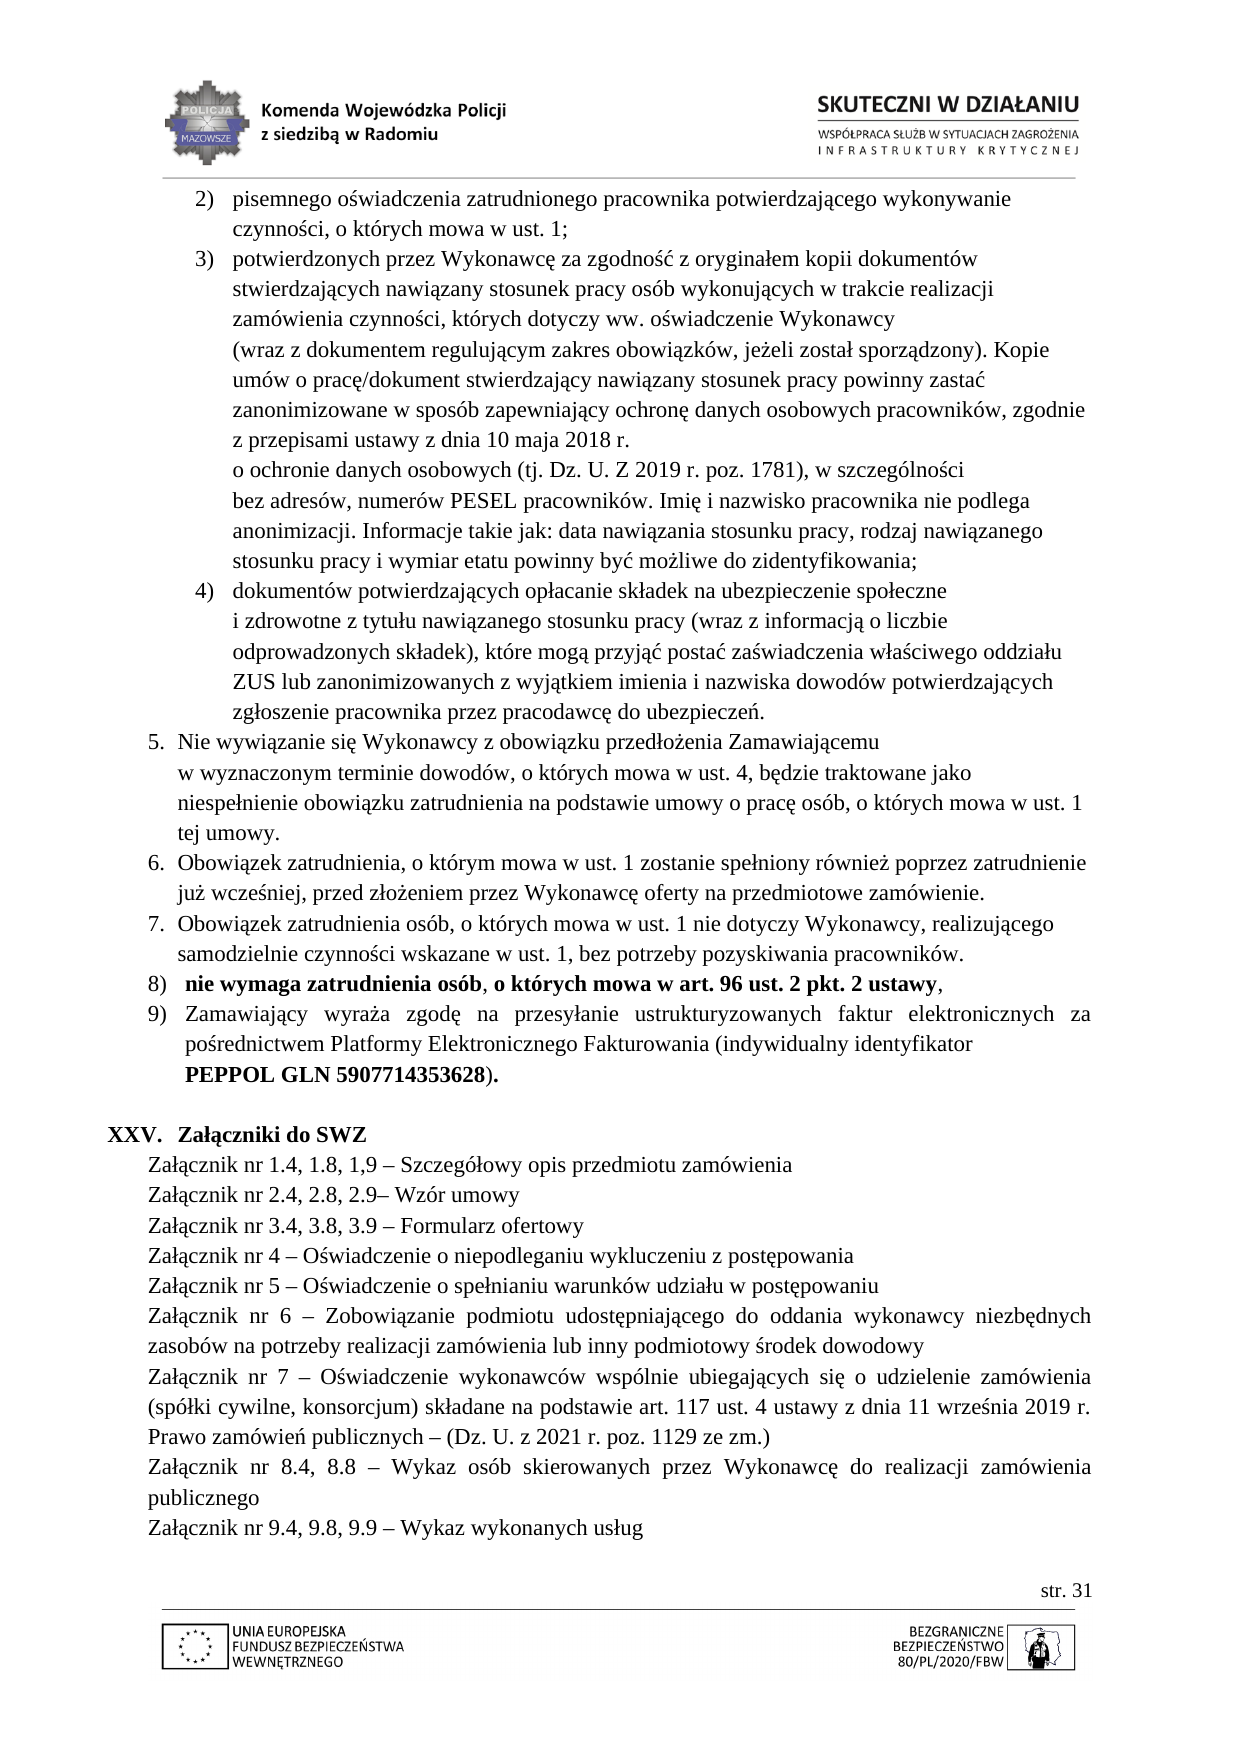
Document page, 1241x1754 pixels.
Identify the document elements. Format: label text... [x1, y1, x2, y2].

list Załączniki do SWZ [162, 1121, 1093, 1147]
text Załącznik nr 7 – Oświadczenie wykonawców wspólnie ubiegających się o udzielenie zamówienia (spółki cywilne, konsorcjum) składane na podstawie art. 117 ust. 4 ustawy z dnia 11 września 2019 r. Prawo zamówień publicznych – (Dz. U. z 2021 r. poz. 1129 ze zm.) [148, 1363, 1093, 1449]
list Załącznik nr 2.4, 2.8, 2.9– Wzór umowy [148, 1181, 1093, 1208]
list Załącznik nr 6 – Zobowiązanie podmiotu udostępniającego do oddania wykonawcy niezbędnych zasobów na potrzeby realizacji zamówienia lub inny podmiotowy środek dowodowy [148, 1302, 1093, 1359]
list Załącznik nr 5 – Oświadczenie o spełnianiu warunków udziału w postępowaniu [148, 1272, 1093, 1298]
text Załącznik nr 8.4, 8.8 – Wykaz osób skierowanych przez Wykonawcę do realizacji zamówienia publicznego [148, 1453, 1093, 1510]
list dokumentów potwierdzających opłacanie składek na ubezpieczenie społeczne i zdrowotne z tytułu nawiązanego stosunku pracy (wraz z informacją o liczbie odprowadzonych składek), które mogą przyjąć postać zaświadczenia właściwego oddziału ZUS lub zanonimizowanych z wyjątkiem imienia i nazwiska dowodów potwierdzających zgłoszenie pracownika przez pracodawcę do ubezpieczeń. [195, 577, 1093, 724]
list Załącznik nr 1.4, 1.8, 1,9 – Szczegółowy opis przedmiotu zamówienia [148, 1151, 1093, 1178]
list Załącznik nr 3.4, 3.8, 3.9 – Formularz ofertowy [148, 1212, 1093, 1238]
list PEPPOL GLN 5907714353628). [185, 1061, 1093, 1087]
list nie wymaga zatrudnienia osób, o których mowa w art. 96 ust. 2 pkt. 2 ustawy, [148, 970, 1093, 996]
list Zamawiający wyraża zgodę na przesyłanie ustrukturyzowanych faktur elektronicznych za pośrednictwem Platformy Elektronicznego Fakturowania (indywidualny identyfikator [148, 1000, 1093, 1057]
list Obowiązek zatrudnienia, o którym mowa w ust. 1 zostanie spełniony również poprzez zatrudnienie już wcześniej, przed złożeniem przez Wykonawcę oferty na przedmiotowe zamówienie. [148, 849, 1093, 906]
text Załącznik nr 9.4, 9.8, 9.9 – Wykaz wykonanych usług [148, 1514, 1093, 1540]
picture [147, 73, 1092, 185]
list potwierdzonych przez Wykonawcę za zgodność z oryginałem kopii dokumentów stwierdzających nawiązany stosunek pracy osób wykonujących w trakcie realizacji zamówienia czynności, których dotyczy ww. oświadczenie Wykonawcy (wraz z dokumentem regulującym zakres obowiązków, jeżeli został sporządzony). Kopie umów o pracę/dokument stwierdzający nawiązany stosunek pracy powinny zastać zanonimizowane w sposób zapewniający ochronę danych osobowych pracowników, zgodnie z przepisami ustawy z dnia 10 maja 2018 r. o ochronie danych osobowych (tj. Dz. U. Z 2019 r. poz. 1781), w szczególności bez adresów, numerów PESEL pracowników. Imię i nazwisko pracownika nie podlega anonimizacji. Informacje takie jak: data nawiązania stosunku pracy, rodzaj nawiązanego stosunku pracy i wymiar etatu powinny być możliwe do zidentyfikowania; [195, 245, 1093, 573]
picture [147, 1602, 1093, 1681]
list Załącznik nr 4 – Oświadczenie o niepodleganiu wykluczeniu z postępowania [148, 1242, 1093, 1268]
list pisemnego oświadczenia zatrudnionego pracownika potwierdzającego wykonywanie czynności, o których mowa w ust. 1; [195, 184, 1093, 241]
list Nie wywiązanie się Wykonawcy z obowiązku przedłożenia Zamawiającemu w wyznaczonym terminie dowodów, o których mowa w ust. 4, będzie traktowane jako niespełnienie obowiązku zatrudnienia na podstawie umowy o pracę osób, o których mowa w ust. 1 tej umowy. [148, 728, 1093, 845]
list Obowiązek zatrudnienia osób, o których mowa w ust. 1 nie dotyczy Wykonawcy, realizującego samodzielnie czynności wskazane w ust. 1, bez potrzeby pozyskiwania pracowników. [148, 909, 1093, 966]
